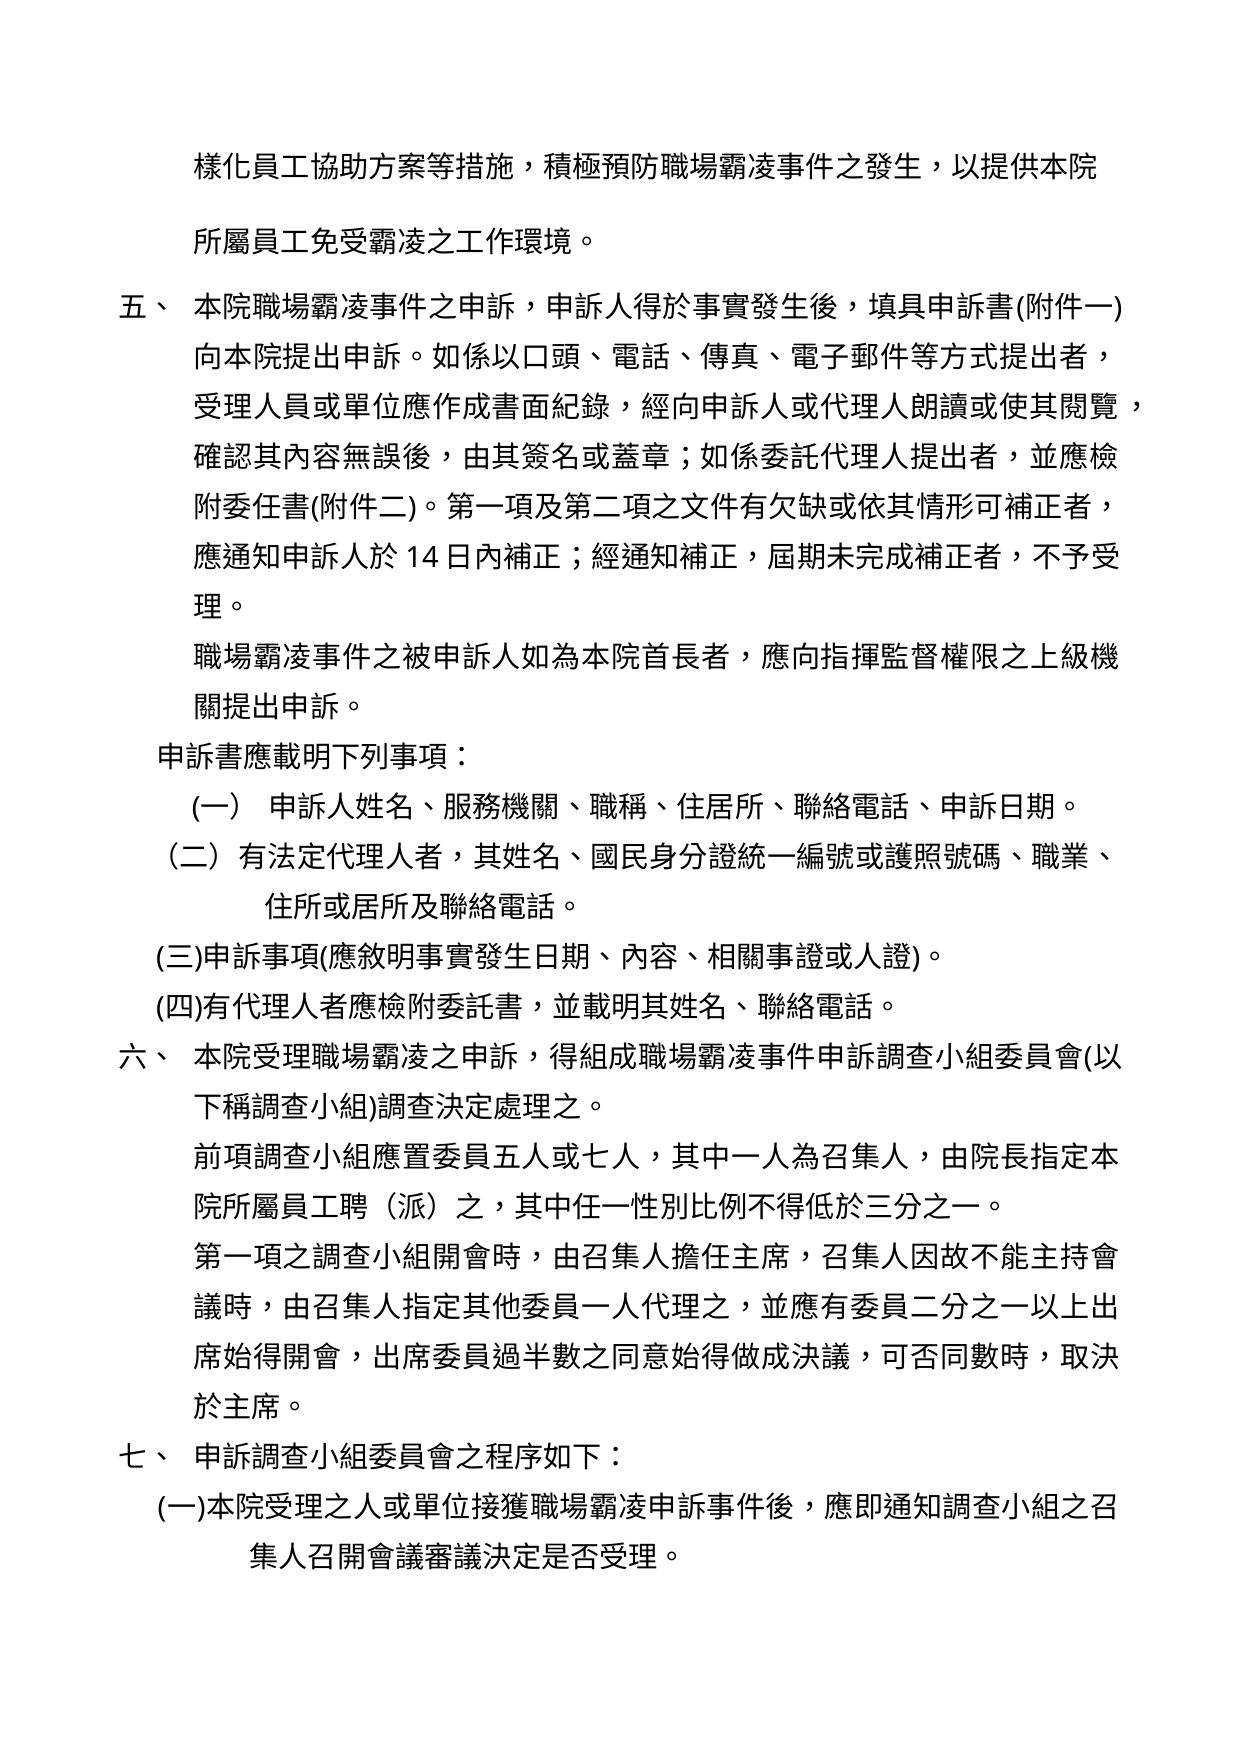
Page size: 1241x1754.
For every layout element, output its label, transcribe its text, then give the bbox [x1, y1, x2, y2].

list 申訴調查小組委員會之程序如下： [118, 1427, 1122, 1477]
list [118, 127, 1122, 277]
list 本院職場霸凌事件之申訴，申訴人得於事實發生後，填具申訴書(附件一)向本院提出申訴。如係以口頭、電話、傳真、電子郵件等方式提出者，受理人員或單位應作成書面紀錄，經向申訴人或代理人朗讀或使其閱覽，確認其內容無誤後，由其簽名或蓋章；如係委託代理人提出者，並應檢附委任書(附件二)。第一項及第二項之文件有欠缺或依其情形可補正者，應通知申訴人於14日內補正；經通知補正，屆期未完成補正者，不予受理。 [118, 277, 1122, 627]
text 第一項之調查小組開會時，由召集人擔任主席，召集人因故不能主持會議時，由召集人指定其他委員一人代理之，並應有委員二分之一以上出席始得開會，出席委員過半數之同意始得做成決議，可否同數時，取決於主席。 [193, 1227, 1122, 1427]
text （二）有法定代理人者，其姓名、國民身分證統一編號或護照號碼、職業、住所或居所及聯絡電話。 [118, 827, 1122, 927]
text 前項調查小組應置委員五人或七人，其中一人為召集人，由院長指定本院所屬員工聘（派）之，其中任一性別比例不得低於三分之一。 [193, 1127, 1122, 1227]
list 申訴人姓名、服務機關、職稱、住居所、聯絡電話、申訴日期。 [192, 777, 1122, 827]
text (四)有代理人者應檢附委託書，並載明其姓名、聯絡電話。 [118, 977, 1122, 1027]
list 本院受理職場霸凌之申訴，得組成職場霸凌事件申訴調查小組委員會(以下稱調查小組)調查決定處理之。 [118, 1027, 1122, 1127]
text (一)本院受理之人或單位接獲職場霸凌申訴事件後，應即通知調查小組之召集人召開會議審議決定是否受理。 [118, 1477, 1122, 1577]
text 職場霸凌事件之被申訴人如為本院首長者，應向指揮監督權限之上級機關提出申訴。 [193, 627, 1122, 727]
text (三)申訴事項(應敘明事實發生日期、內容、相關事證或人證)。 [118, 927, 1122, 977]
text 申訴書應載明下列事項： [118, 727, 1122, 777]
